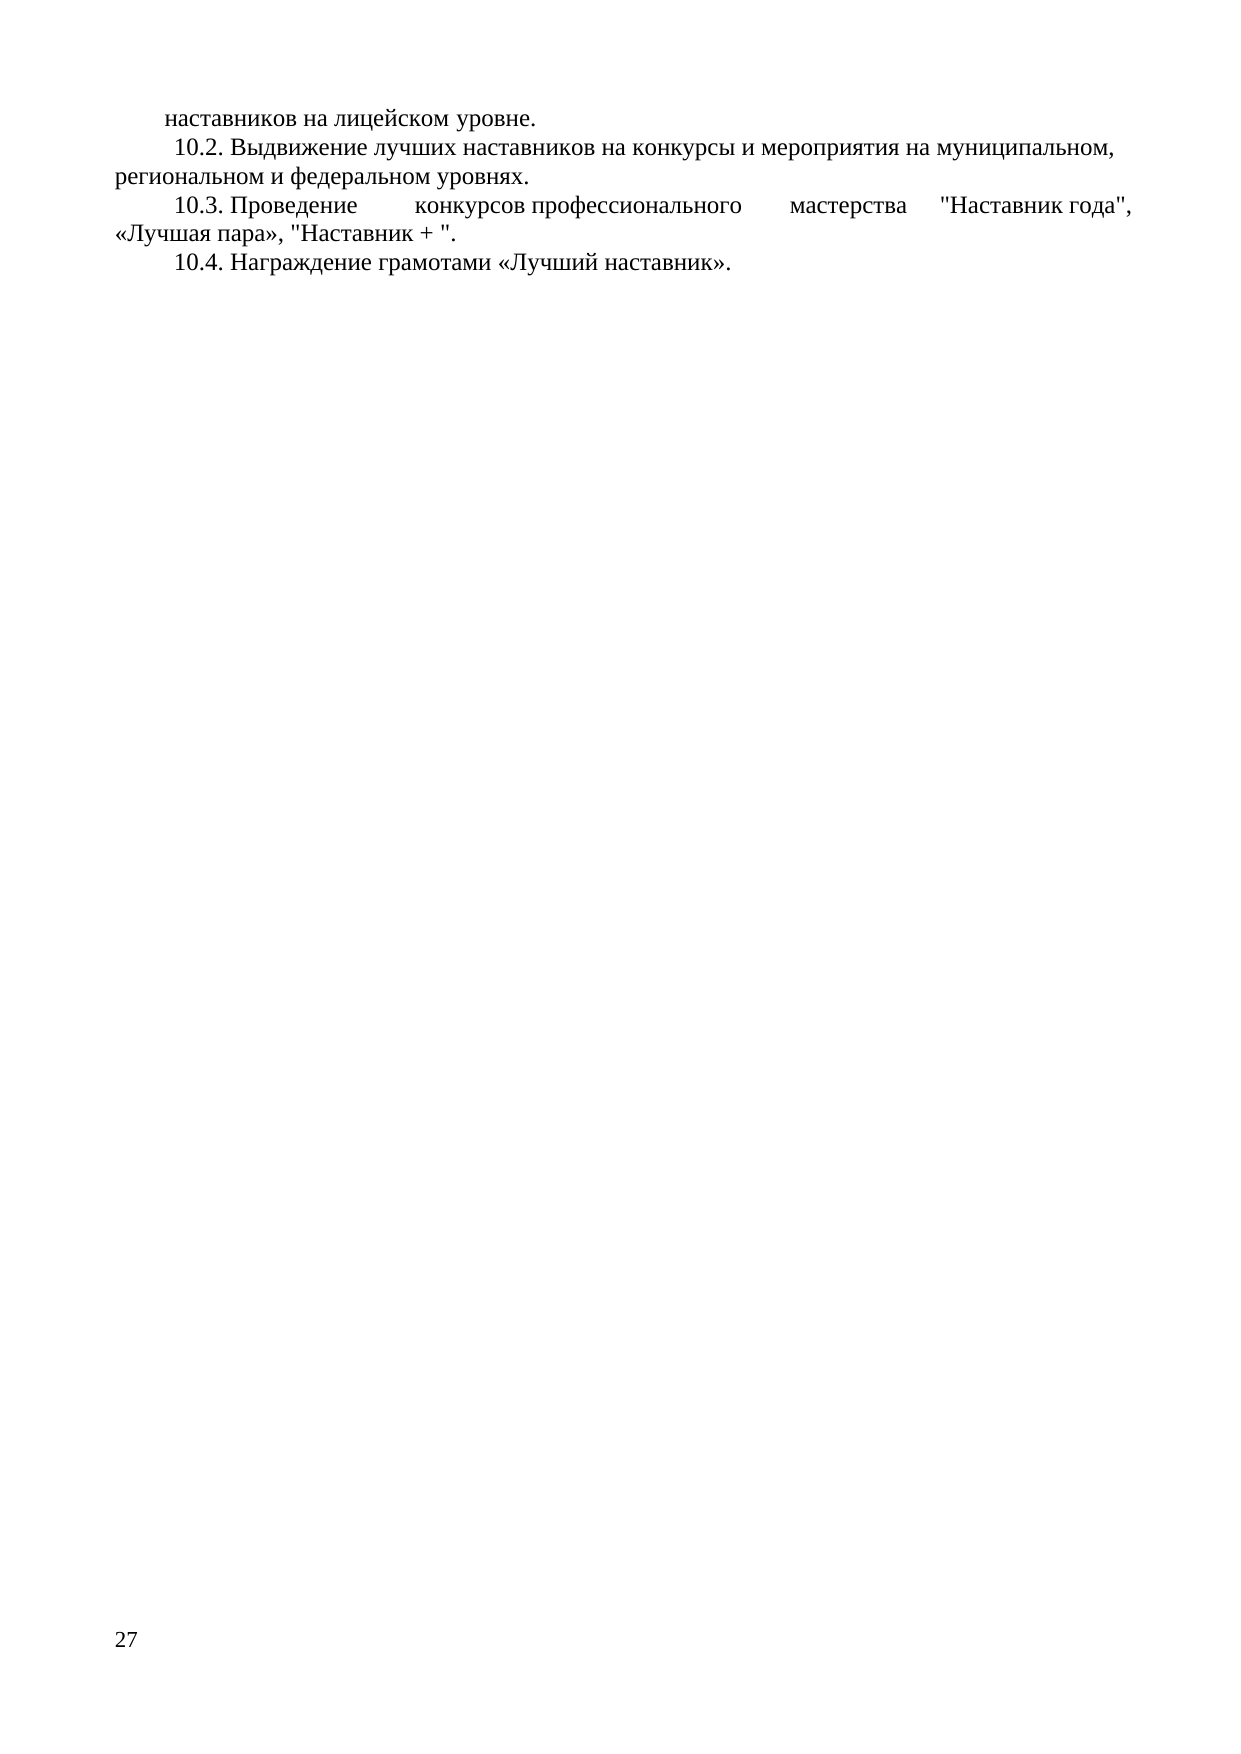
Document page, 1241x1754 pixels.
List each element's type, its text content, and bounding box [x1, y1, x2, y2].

text 10.2. Выдвижение лучших наставников на конкурсы и мероприятия на муниципальном, региональном и федеральном уровнях. [114, 132, 1153, 190]
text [164, 103, 1153, 132]
text 10.4. Награждение грамотами «Лучший наставник». [114, 247, 1153, 276]
text 10.3. Проведение конкурсов профессионального мастерства "Наставник года", «Лучшая пара», "Наставник + ". [114, 190, 1153, 247]
